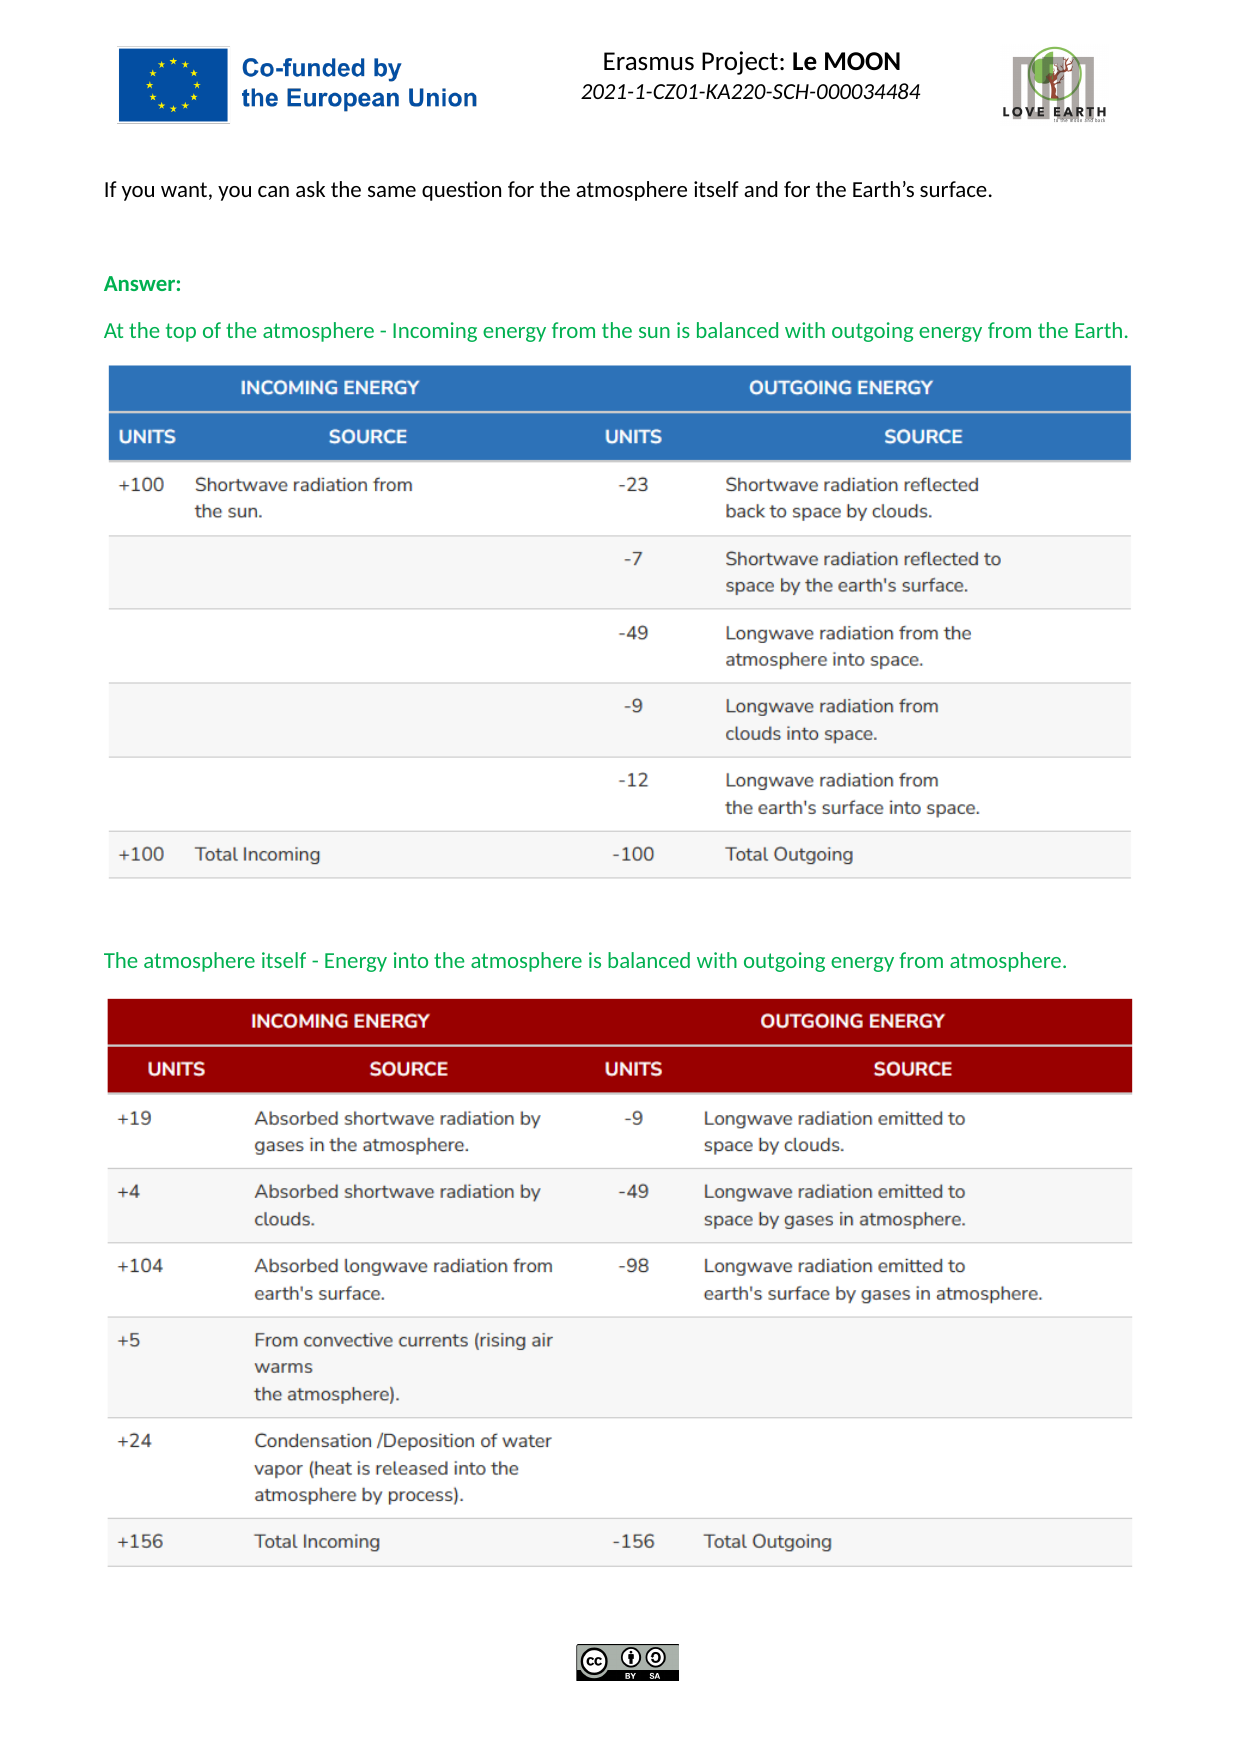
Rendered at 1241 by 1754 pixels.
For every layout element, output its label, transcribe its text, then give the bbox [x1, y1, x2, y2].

text At the top of the atmosphere - Incoming energy from the sun is balanced with outgoing energy from the Earth. [103, 316, 1152, 344]
text The atmosphere itself - Energy into the atmosphere is balanced with outgoing energy from atmosphere. [103, 946, 1152, 974]
picture [114, 44, 504, 126]
picture [1000, 44, 1109, 126]
text If you want, you can ask the same question for the atmosphere itself and for the Earth’s surface. [103, 175, 1152, 203]
picture [103, 362, 1137, 881]
picture [103, 993, 1137, 1573]
picture [576, 1644, 679, 1681]
text Answer: [103, 269, 1152, 297]
